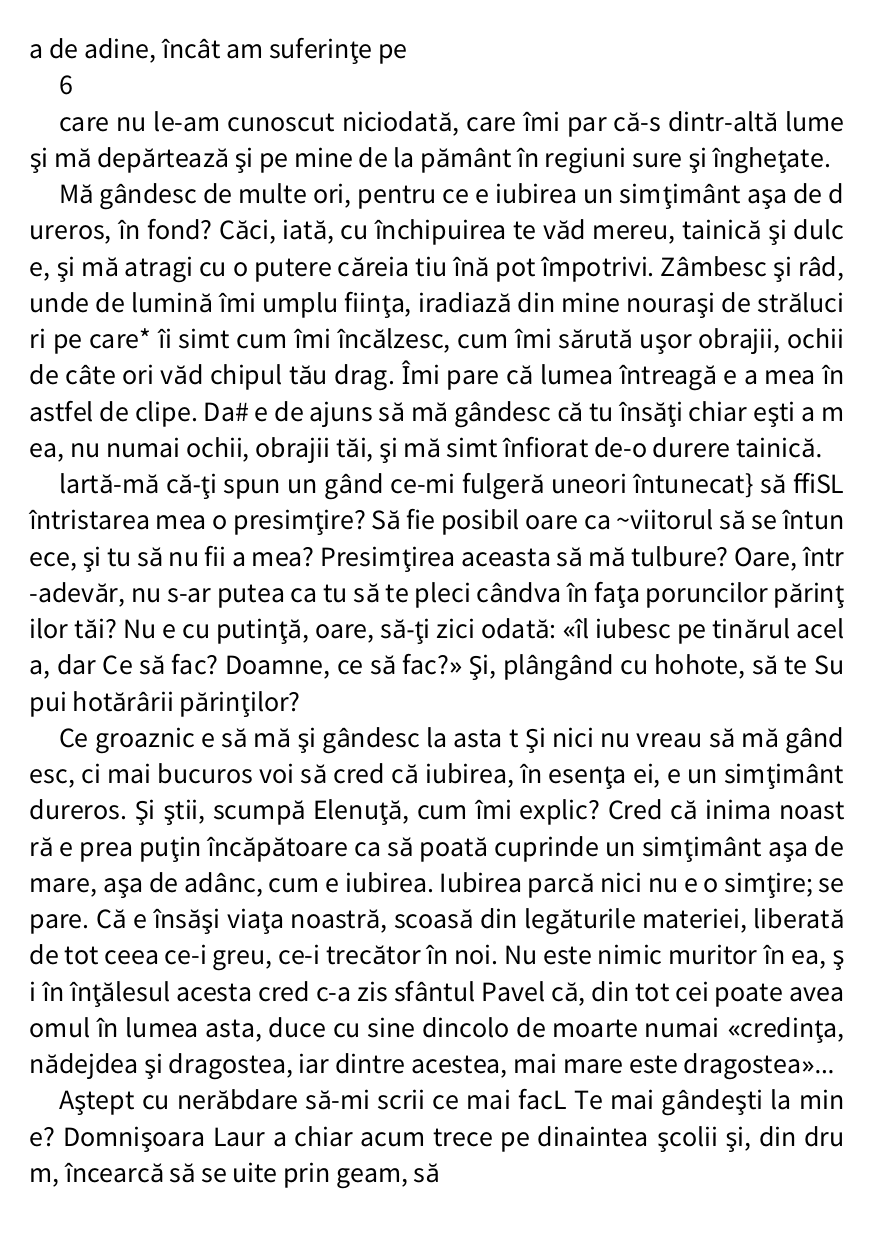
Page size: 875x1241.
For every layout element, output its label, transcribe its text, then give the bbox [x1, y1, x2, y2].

text 6 [29, 66, 844, 102]
text care nu le-am cunoscut niciodată, care îmi par că-s dintr-altă lume şi mă depărtează şi pe mine de la pământ în regiuni sure şi îngheţate. [29, 102, 844, 174]
text Mă gândesc de multe ori, pentru ce e iubirea un simţimânt aşa de dureros, în fond? Căci, iată, cu închipuirea te văd mereu, tainică şi dulce, şi mă atragi cu o putere căreia tiu înă pot împotrivi. Zâmbesc şi râd, unde de lumină îmi umplu fiinţa, iradiază din mine nouraşi de străluciri pe care* îi simt cum îmi încălzesc, cum îmi sărută uşor obrajii, ochii de câte ori văd chipul tău drag. Îmi pare că lumea întreagă e a mea în astfel de clipe. Da# e de ajuns să mă gândesc că tu însăţi chiar eşti a mea, nu numai ochii, obrajii tăi, şi mă simt înfiorat de-o durere tainică. [29, 174, 844, 464]
text Aştept cu nerăbdare să-mi scrii ce mai facL Te mai gândeşti la mine? Domnişoara Laur a chiar acum trece pe dinaintea şcolii şi, din drum, încearcă să se uite prin geam, să [29, 1081, 844, 1189]
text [29, 29, 844, 66]
text Ce groaznic e să mă şi gândesc la asta t Şi nici nu vreau să mă gândesc, ci mai bucuros voi să cred că iubirea, în esenţa ei, e un simţimânt dureros. Şi ştii, scumpă Elenuţă, cum îmi explic? Cred că inima noastră e prea puţin încăpătoare ca să poată cuprinde un simţimânt aşa de mare, aşa de adânc, cum e iubirea. Iubirea parcă nici nu e o simţire; se pare. Că e însăşi viaţa noastră, scoasă din legăturile materiei, liberată de tot ceea ce-i greu, ce-i trecător în noi. Nu este nimic muritor în ea, şi în înţălesul acesta cred c-a zis sfântul Pavel că, din tot cei poate avea omul în lumea asta, duce cu sine dincolo de moarte numai «credinţa, nădejdea şi dragostea, iar dintre acestea, mai mare este dragostea»… [29, 718, 844, 1081]
text lartă-mă că-ţi spun un gând ce-mi fulgeră uneori întunecat} să ffiSL întristarea mea o presimţire? Să fie posibil oare ca ~viitorul să se întunece, şi tu să nu fii a mea? Presimţirea aceasta să mă tulbure? Oare, într-adevăr, nu s-ar putea ca tu să te pleci cândva în faţa poruncilor părinţilor tăi? Nu e cu putinţă, oare, să-ţi zici odată: «îl iubesc pe tinărul acela, dar Ce să fac? Doamne, ce să fac?» Şi, plângând cu hohote, să te Supui hotărârii părinţilor? [29, 464, 844, 718]
